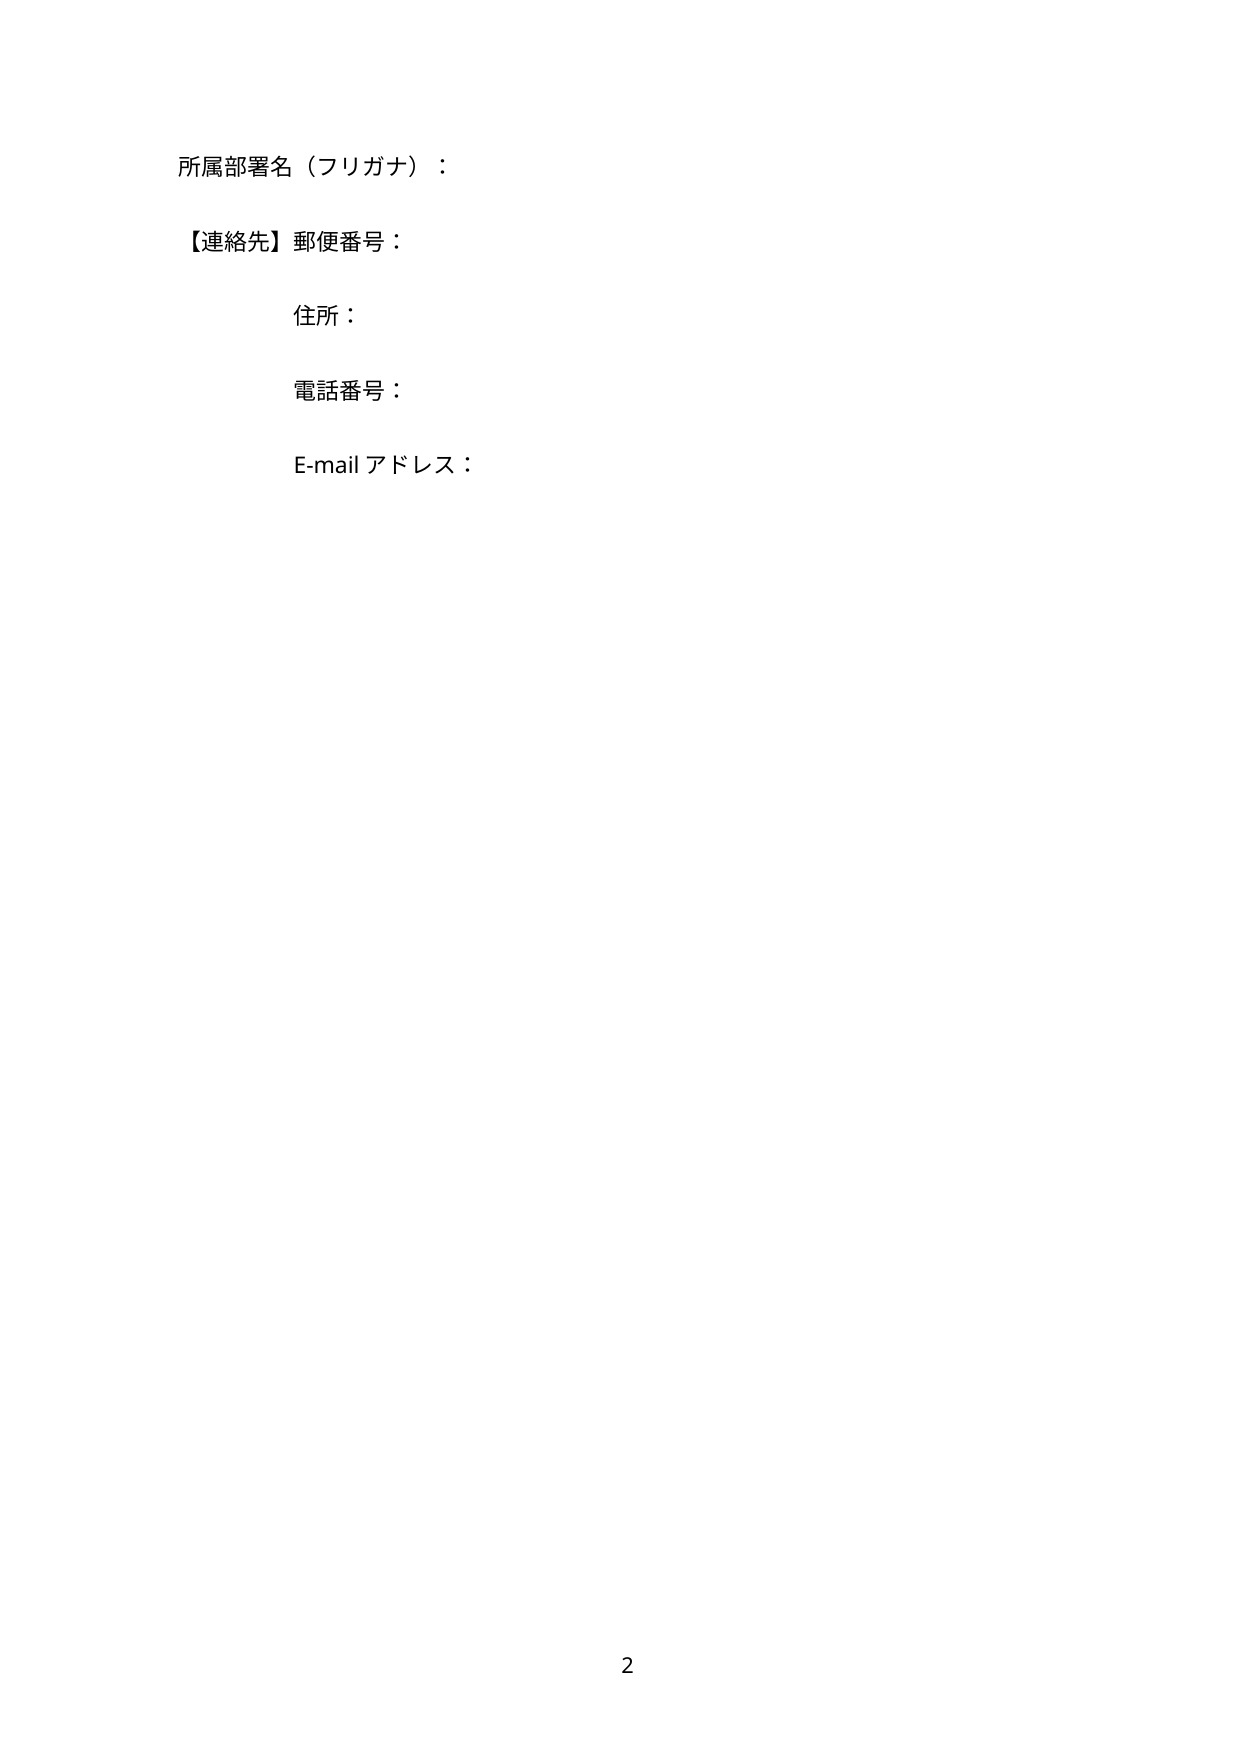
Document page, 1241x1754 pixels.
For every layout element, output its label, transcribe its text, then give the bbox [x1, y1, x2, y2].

text E-mailアドレス： [133, 434, 1122, 494]
text 【連絡先】郵便番号： [133, 210, 1122, 270]
text 所属部署名（フリガナ）： [133, 135, 1122, 195]
text 電話番号： [133, 359, 1122, 419]
text 住所： [133, 285, 1122, 344]
